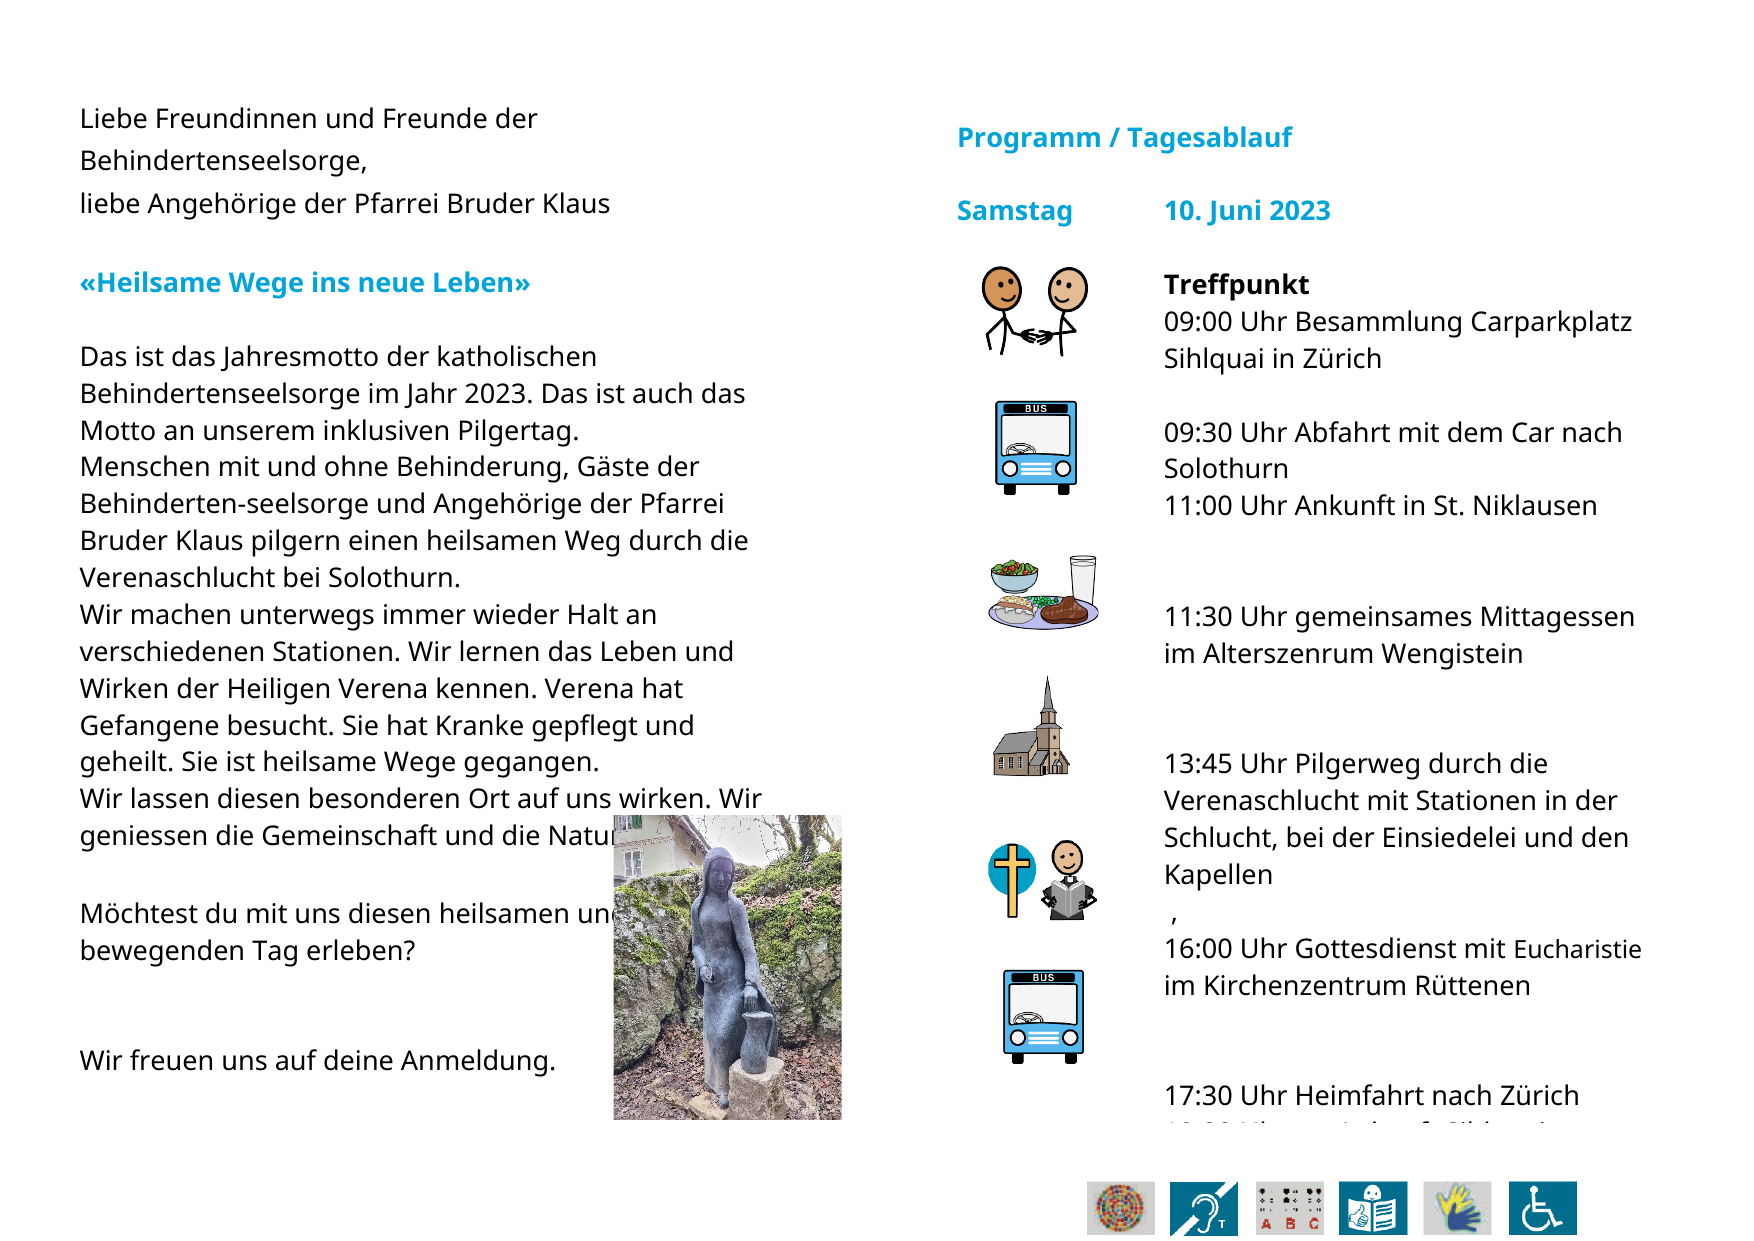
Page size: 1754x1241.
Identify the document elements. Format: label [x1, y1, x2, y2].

picture [986, 832, 1098, 928]
picture [979, 400, 1092, 496]
picture [987, 969, 1099, 1065]
picture [987, 544, 1099, 640]
picture [979, 263, 1091, 359]
picture [613, 815, 842, 1120]
picture [970, 674, 1091, 777]
picture [1082, 1172, 1584, 1241]
